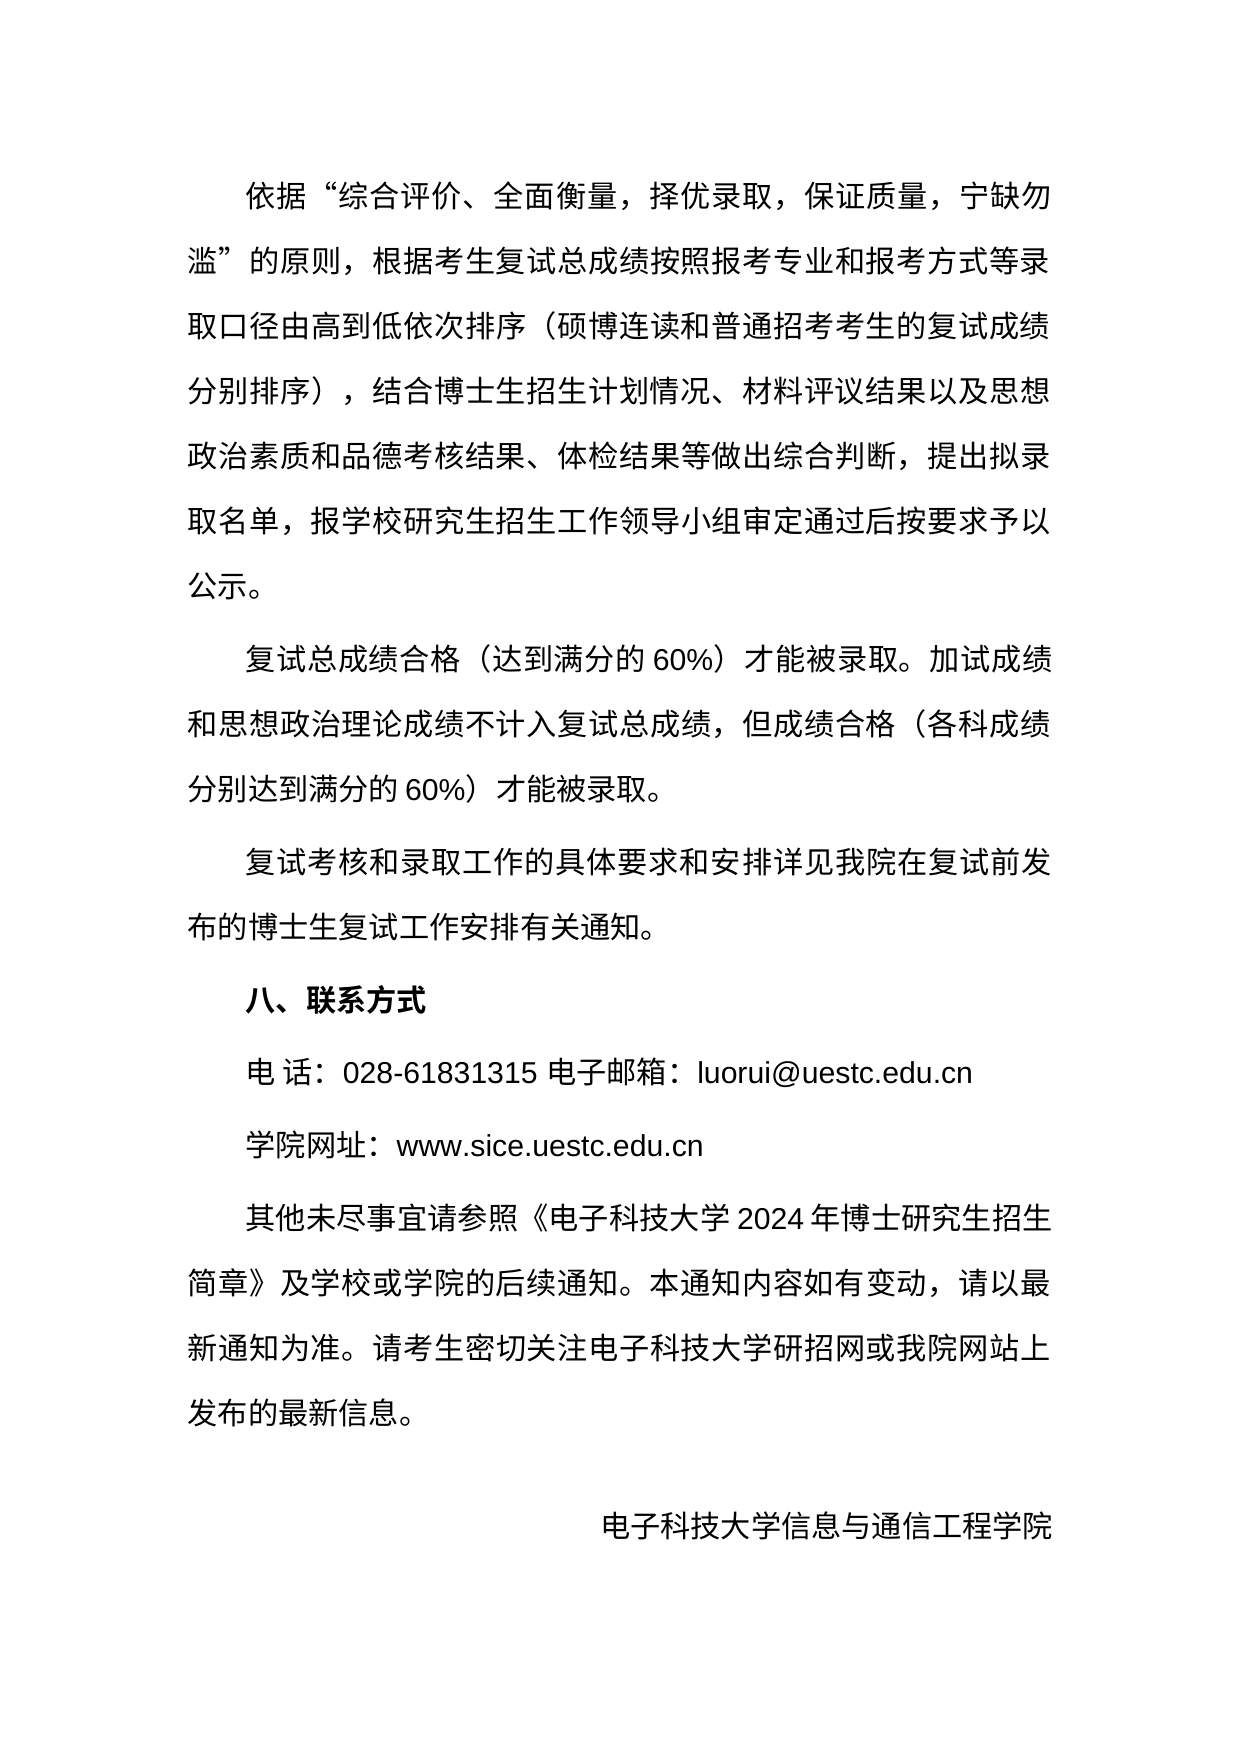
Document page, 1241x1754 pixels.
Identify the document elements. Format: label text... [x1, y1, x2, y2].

text 复试考核和录取工作的具体要求和安排详见我院在复试前发布的博士生复试工作安排有关通知。 [187, 828, 1053, 958]
text 电子科技大学信息与通信工程学院 [187, 1492, 1053, 1557]
text 学院网址：www.sice.uestc.edu.cn [187, 1111, 1053, 1176]
text 依据“综合评价、全面衡量，择优录取，保证质量，宁缺勿滥”的原则，根据考生复试总成绩按照报考专业和报考方式等录取口径由高到低依次排序（硕博连读和普通招考考生的复试成绩分别排序），结合博士生招生计划情况、材料评议结果以及思想政治素质和品德考核结果、体检结果等做出综合判断，提出拟录取名单，报学校研究生招生工作领导小组审定通过后按要求予以公示。 [187, 162, 1053, 617]
text 八、联系方式 [187, 965, 1053, 1030]
text 其他未尽事宜请参照《电子科技大学2024年博士研究生招生简章》及学校或学院的后续通知。本通知内容如有变动，请以最新通知为准。请考生密切关注电子科技大学研招网或我院网站上发布的最新信息。 [187, 1184, 1053, 1444]
text 电 话：028-61831315 电子邮箱：luorui@uestc.edu.cn [187, 1038, 1053, 1103]
text 复试总成绩合格（达到满分的60%）才能被录取。加试成绩和思想政治理论成绩不计入复试总成绩，但成绩合格（各科成绩分别达到满分的60%）才能被录取。 [187, 625, 1053, 820]
